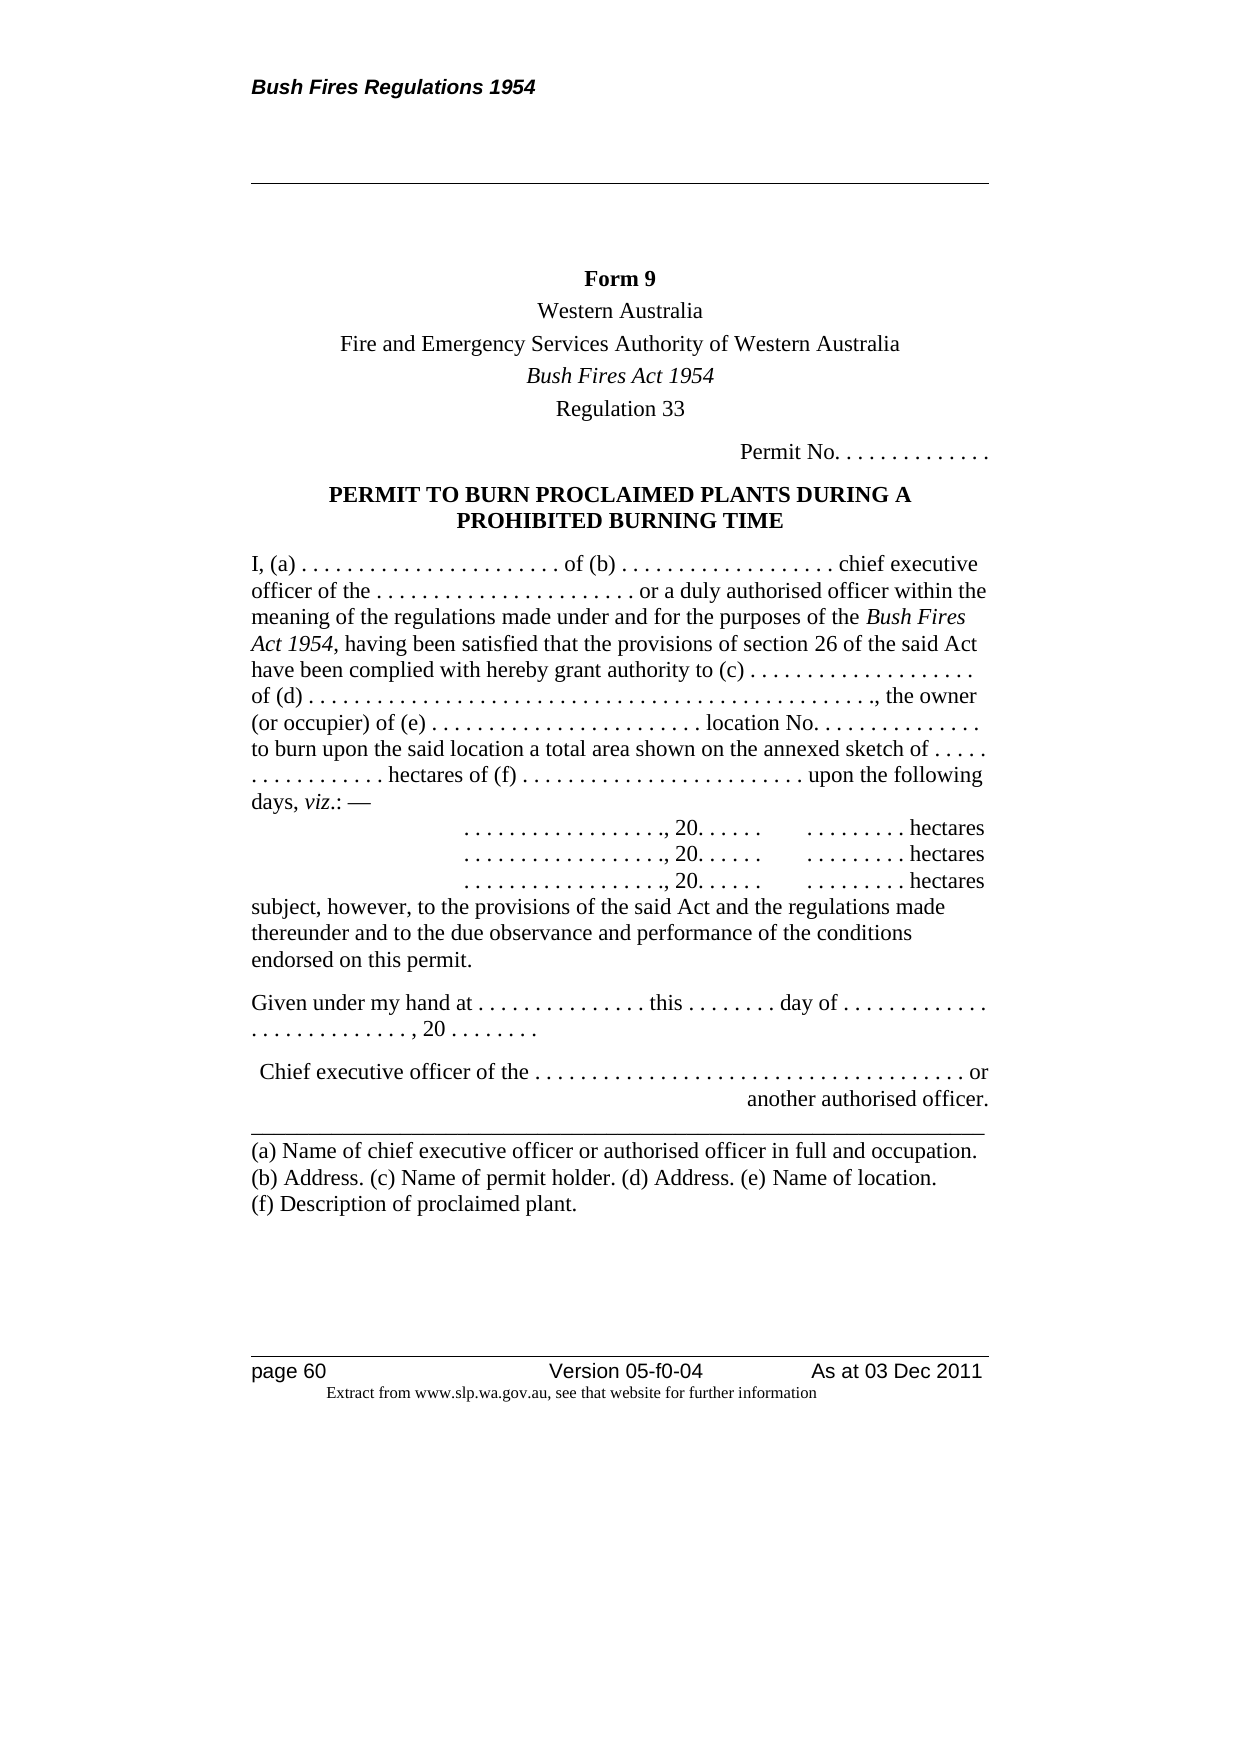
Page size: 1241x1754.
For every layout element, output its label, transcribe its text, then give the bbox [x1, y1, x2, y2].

text . . . . . . . . . . . . . . . . . ., 20. . . . . . . . . . . . . . . hectares [251, 814, 989, 840]
text Chief executive officer of the . . . . . . . . . . . . . . . . . . . . . . . . . . . . . . . . . . . . . . or [251, 1058, 989, 1084]
subtitle Regulation 33 [251, 395, 989, 421]
text another authorised officer. [251, 1084, 989, 1111]
text Given under my hand at . . . . . . . . . . . . . . . this . . . . . . . . day of . . . . . . . . . . . . . . . . . . . . . . . . . . . , 20 . . . . . . . . [251, 989, 989, 1042]
subtitle Permit No. . . . . . . . . . . . . . [251, 438, 989, 464]
subtitle Bush Fires Act 1954 [251, 362, 989, 389]
subtitle Form 9 [251, 265, 989, 291]
text (a) Name of chief executive officer or authorised officer in full and occupation. (b) Address. (c) Name of permit holder. (d) Address. (e) Name of location. (f) Description of proclaimed plant. [251, 1137, 989, 1216]
text . . . . . . . . . . . . . . . . . ., 20. . . . . . . . . . . . . . . hectares [251, 840, 989, 867]
subtitle Fire and Emergency Services Authority of [251, 330, 989, 356]
text ________________________________________________________________ [251, 1111, 989, 1137]
text I, (a) . . . . . . . . . . . . . . . . . . . . . . . of (b) . . . . . . . . . . . . . . . . . . . chief executive officer of the . . . . . . . . . . . . . . . . . . . . . . . or a duly authorised officer within the meaning of the regulations made under and for the purposes of the Bush Fires Act 1954, having been satisfied that the provisions of section 26 of the said Act have been complied with hereby grant authority to (c) . . . . . . . . . . . . . . . . . . . . of (d) . . . . . . . . . . . . . . . . . . . . . . . . . . . . . . . . . . . . . . . . . . . . . . . . . ., the owner (or occupier) of (e) . . . . . . . . . . . . . . . . . . . . . . . . location No. . . . . . . . . . . . . . . to burn upon the said location a total area shown on the annexed sketch of . . . . . . . . . . . . . . . . . hectares of (f) . . . . . . . . . . . . . . . . . . . . . . . . . upon the following days, viz.: — [251, 551, 989, 814]
text subject, however, to the provisions of the said Act and the regulations made thereunder and to the due observance and performance of the conditions endorsed on this permit. [251, 893, 989, 972]
subtitle PERMIT TO BURN PROCLAIMED PLANTS DURING A PROHIBITED BURNING TIME [251, 481, 989, 534]
text . . . . . . . . . . . . . . . . . ., 20. . . . . . . . . . . . . . . hectares [251, 867, 989, 893]
